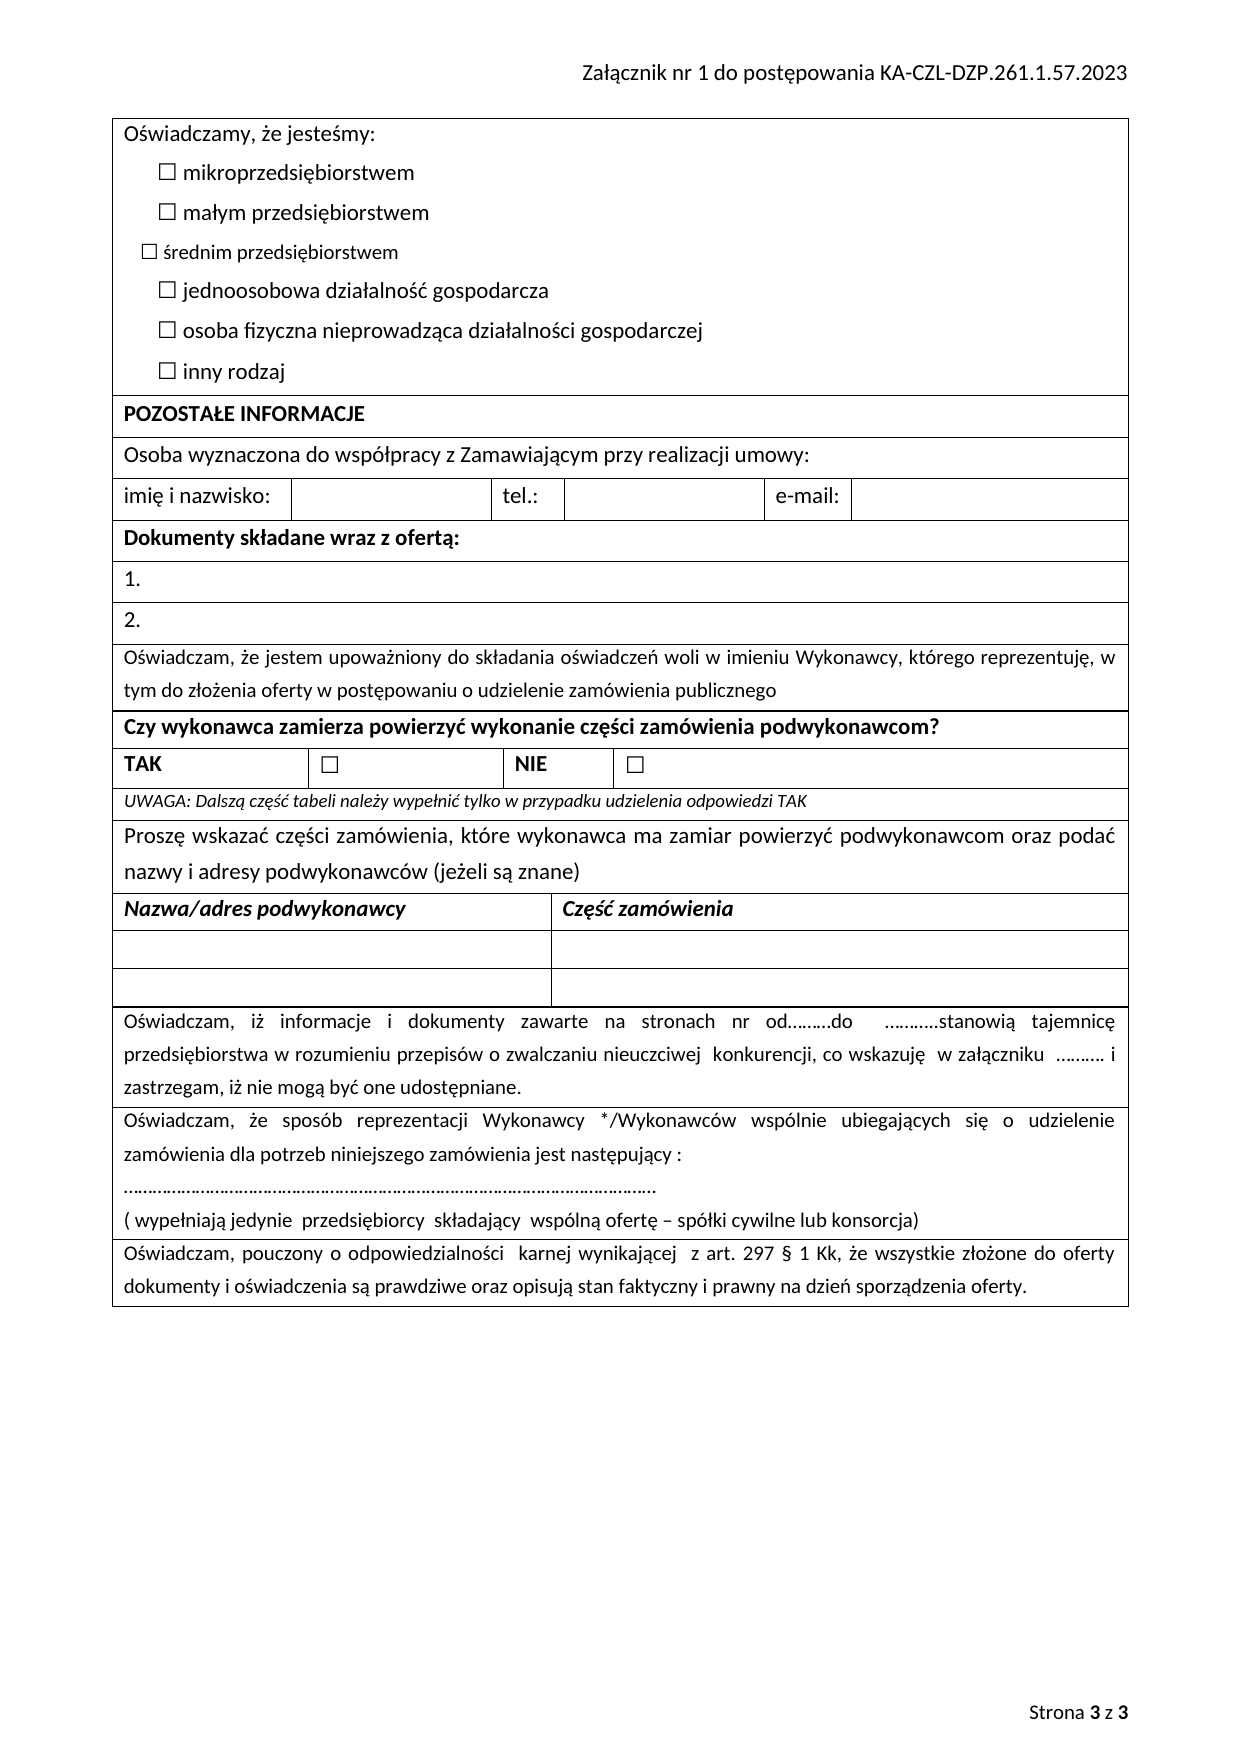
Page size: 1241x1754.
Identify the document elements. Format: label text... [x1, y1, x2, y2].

table_cell Osoba wyznaczona do współpracy z Zamawiającym przy realizacji umowy: [113, 438, 1128, 478]
table_cell [309, 749, 503, 788]
table_cell [113, 931, 551, 968]
table_cell Dokumenty składane wraz z ofertą: [113, 521, 1128, 561]
table_cell [852, 479, 1128, 519]
table_cell Część zamówienia [552, 894, 1128, 930]
table_cell [614, 749, 1128, 788]
table_cell [552, 969, 1128, 1006]
table_cell Oświadczam, że jestem upoważniony do składania oświadczeń woli w imieniu Wykonawcy, którego reprezentuję, w tym do złożenia oferty w postępowaniu o udzielenie zamówienia publicznego [113, 645, 1128, 710]
table_cell Oświadczamy, że jesteśmy: mikroprzedsiębiorstwem małym przedsiębiorstwem średnim przedsiębiorstwem jednoosobowa działalność gospodarcza osoba fizyczna nieprowadząca działalności gospodarczej inny rodzaj [113, 119, 1128, 395]
table_cell [565, 479, 764, 519]
table_cell e-mail: [765, 479, 851, 519]
table_cell tel.: [492, 479, 564, 519]
table_cell Oświadczam, że sposób reprezentacji Wykonawcy */Wykonawców wspólnie ubiegających się o udzielenie zamówienia dla potrzeb niniejszego zamówienia jest następujący : ………………………………………………………………………………………………… ( wypełniają jedynie przedsiębiorcy składający wspólną ofertę – spółki cywilne lub konsorcja) [113, 1108, 1128, 1239]
table_cell Nazwa/adres podwykonawcy [113, 894, 551, 930]
table_header Czy wykonawca zamierza powierzyć wykonanie części zamówienia podwykonawcom? [113, 712, 1128, 748]
table_cell UWAGA: Dalszą część tabeli należy wypełnić tylko w przypadku udzielenia odpowiedzi TAK [113, 789, 1128, 820]
table_header Oświadczam, iż informacje i dokumenty zawarte na stronach nr od………do ………..stanowią tajemnicę przedsiębiorstwa w rozumieniu przepisów o zwalczaniu nieuczciwej konkurencji, co wskazuję w załączniku ………. i zastrzegam, iż nie mogą być one udostępniane. [113, 1008, 1128, 1107]
table_cell Oświadczam, pouczony o odpowiedzialności karnej wynikającej z art. 297 § 1 Kk, że wszystkie złożone do oferty dokumenty i oświadczenia są prawdziwe oraz opisują stan faktyczny i prawny na dzień sporządzenia oferty. [113, 1240, 1128, 1306]
table_cell [552, 931, 1128, 968]
table_cell TAK [113, 749, 308, 788]
table_cell imię i nazwisko: [113, 479, 291, 519]
table_cell [113, 603, 1128, 643]
table_cell [113, 969, 551, 1006]
table_cell POZOSTAŁE INFORMACJE [113, 396, 1128, 437]
table_cell [113, 562, 1128, 602]
table_cell Proszę wskazać części zamówienia, które wykonawca ma zamiar powierzyć podwykonawcom oraz podać nazwy i adresy podwykonawców (jeżeli są znane) [113, 821, 1128, 893]
table_cell [292, 479, 491, 519]
table_cell NIE [504, 749, 613, 788]
